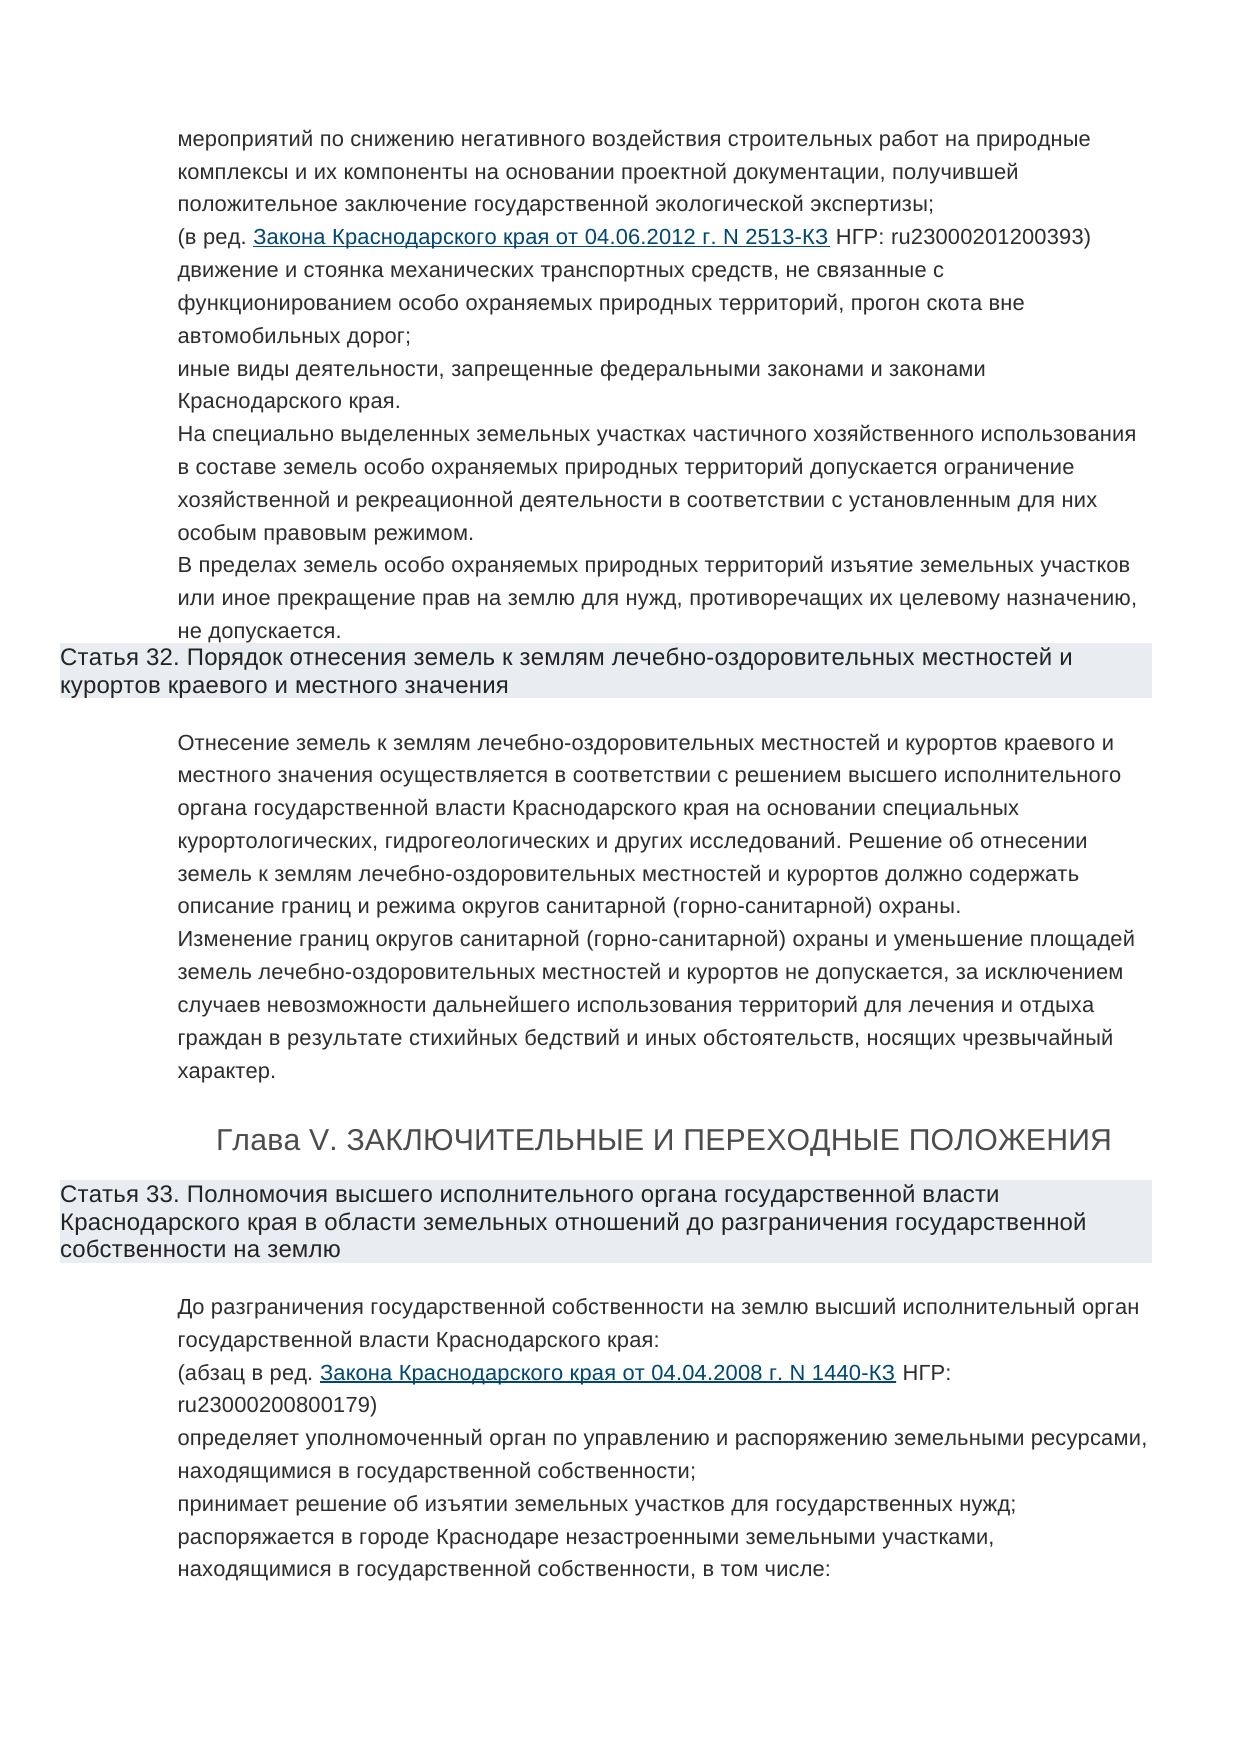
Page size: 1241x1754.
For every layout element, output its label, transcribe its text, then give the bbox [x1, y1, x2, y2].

text Отнесение земель к землям лечебно-оздоровительных местностей и курортов краевого и местного значения осуществляется в соответствии с решением высшего исполнительного органа государственной власти Краснодарского края на основании специальных курортологических, гидрогеологических и других исследований. Решение об отнесении земель к землям лечебно-оздоровительных местностей и курортов должно содержать описание границ и режима округов санитарной (горно-санитарной) охраны. [177, 722, 1152, 919]
text движение и стоянка механических транспортных средств, не связанные с функционированием особо охраняемых природных территорий, прогон скота вне автомобильных дорог; [177, 249, 1152, 348]
text Статья 32. Порядок отнесения земель к землям лечебно-оздоровительных местностей и курортов краевого и местного значения [60, 643, 1152, 698]
text (в ред. Закона Краснодарского края от 04.06.2012 г. N 2513-КЗ НГР: ru23000201200393) [177, 217, 1152, 249]
text определяет уполномоченный орган по управлению и распоряжению земельными ресурсами, находящимися в государственной собственности; [177, 1417, 1152, 1483]
text В пределах земель особо охраняемых природных территорий изъятие земельных участков или иное прекращение прав на землю для нужд, противоречащих их целевому назначению, не допускается. [177, 545, 1152, 643]
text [177, 118, 1152, 217]
text принимает решение об изъятии земельных участков для государственных нужд; [177, 1483, 1152, 1516]
text До разграничения государственной собственности на землю высший исполнительный орган государственной власти Краснодарского края: [177, 1286, 1152, 1352]
text На специально выделенных земельных участках частичного хозяйственного использования в составе земель особо охраняемых природных территорий допускается ограничение хозяйственной и рекреационной деятельности в соответствии с установленным для них особым правовым режимом. [177, 413, 1152, 545]
text (абзац в ред. Закона Краснодарского края от 04.04.2008 г. N 1440-КЗ НГР: ru23000200800179) [177, 1352, 1152, 1417]
text иные виды деятельности, запрещенные федеральными законами и законами Краснодарского края. [177, 348, 1152, 413]
text Глава V. ЗАКЛЮЧИТЕЛЬНЫЕ И ПЕРЕХОДНЫЕ ПОЛОЖЕНИЯ [177, 1122, 1152, 1157]
text Изменение границ округов санитарной (горно-санитарной) охраны и уменьшение площадей земель лечебно-оздоровительных местностей и курортов не допускается, за исключением случаев невозможности дальнейшего использования территорий для лечения и отдыха граждан в результате стихийных бедствий и иных обстоятельств, носящих чрезвычайный характер. [177, 919, 1152, 1083]
text Статья 33. Полномочия высшего исполнительного органа государственной власти Краснодарского края в области земельных отношений до разграничения государственной собственности на землю [60, 1180, 1152, 1263]
text распоряжается в городе Краснодаре незастроенными земельными участками, находящимися в государственной собственности, в том числе: [177, 1516, 1152, 1582]
